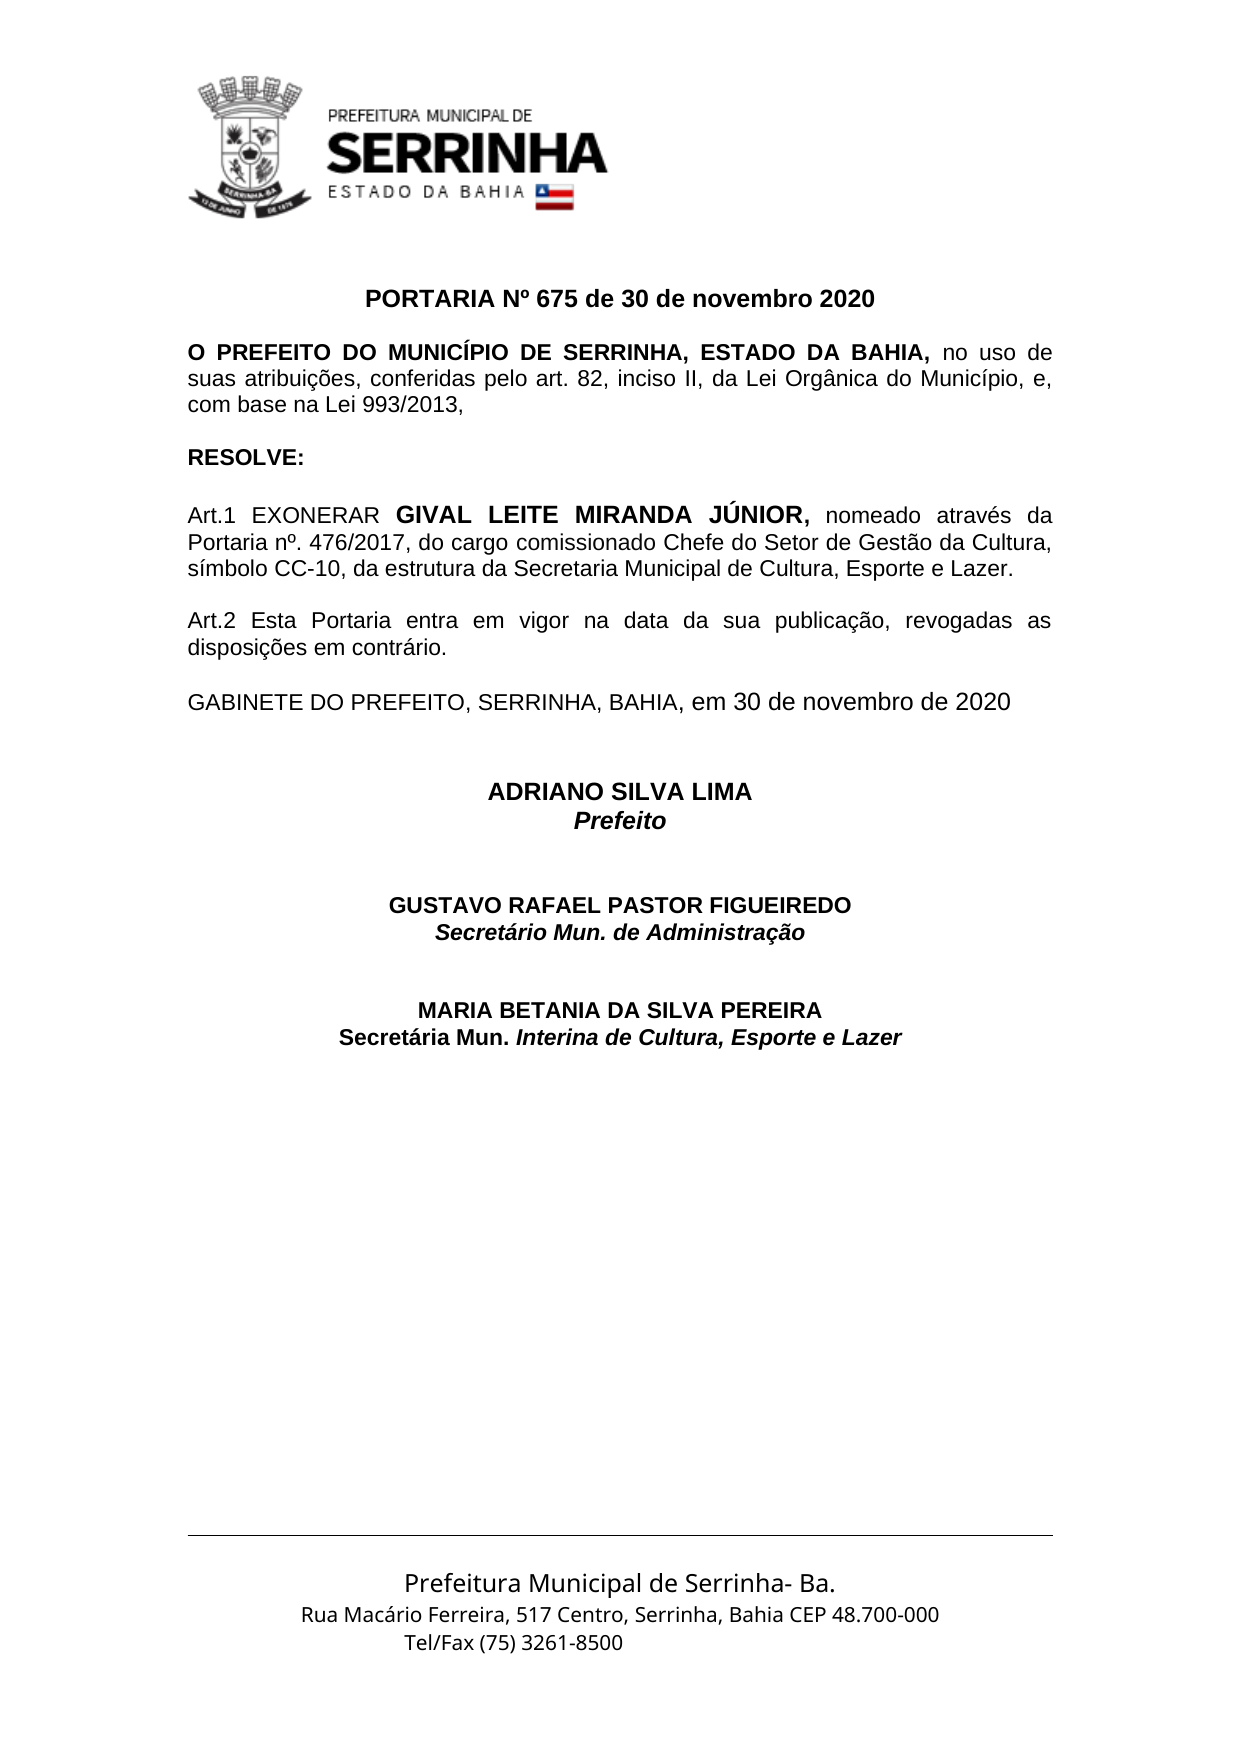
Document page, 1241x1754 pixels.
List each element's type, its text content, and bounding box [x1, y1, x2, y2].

text Secretário Mun. de Administração [187, 918, 1053, 945]
text ADRIANO SILVA LIMA [187, 777, 1053, 806]
text Secretária Mun. Interina de Cultura, Esporte e Lazer [187, 1024, 1053, 1050]
text O PREFEITO DO MUNICÍPIO DE SERRINHA, ESTADO DA BAHIA, no uso de suas atribuições, conferidas pelo art. 82, inciso II, da Lei Orgânica do Município, e, com base na Lei 993/2013, [187, 339, 1053, 418]
text GABINETE DO PREFEITO, SERRINHA, BAHIA, em 30 de novembro de 2020 [187, 687, 1053, 715]
picture [187, 73, 609, 222]
text GUSTAVO RAFAEL PASTOR FIGUEIREDO [187, 892, 1053, 918]
text MARIA BETANIA DA SILVA PEREIRA [187, 997, 1053, 1024]
text Prefeito [187, 806, 1053, 834]
text Art.2 Esta Portaria entra em vigor na data da sua publicação, revogadas as disposições em contrário. [187, 607, 1053, 660]
text PORTARIA Nº 675 de 30 de novembro 2020 [187, 284, 1053, 312]
text RESOLVE: [187, 444, 1053, 471]
text Art.1 EXONERAR GIVAL LEITE MIRANDA JÚNIOR, nomeado através da Portaria nº. 476/2017, do cargo comissionado Chefe do Setor de Gestão da Cultura, símbolo CC-10, da estrutura da Secretaria Municipal de Cultura, Esporte e Lazer. [187, 500, 1053, 581]
